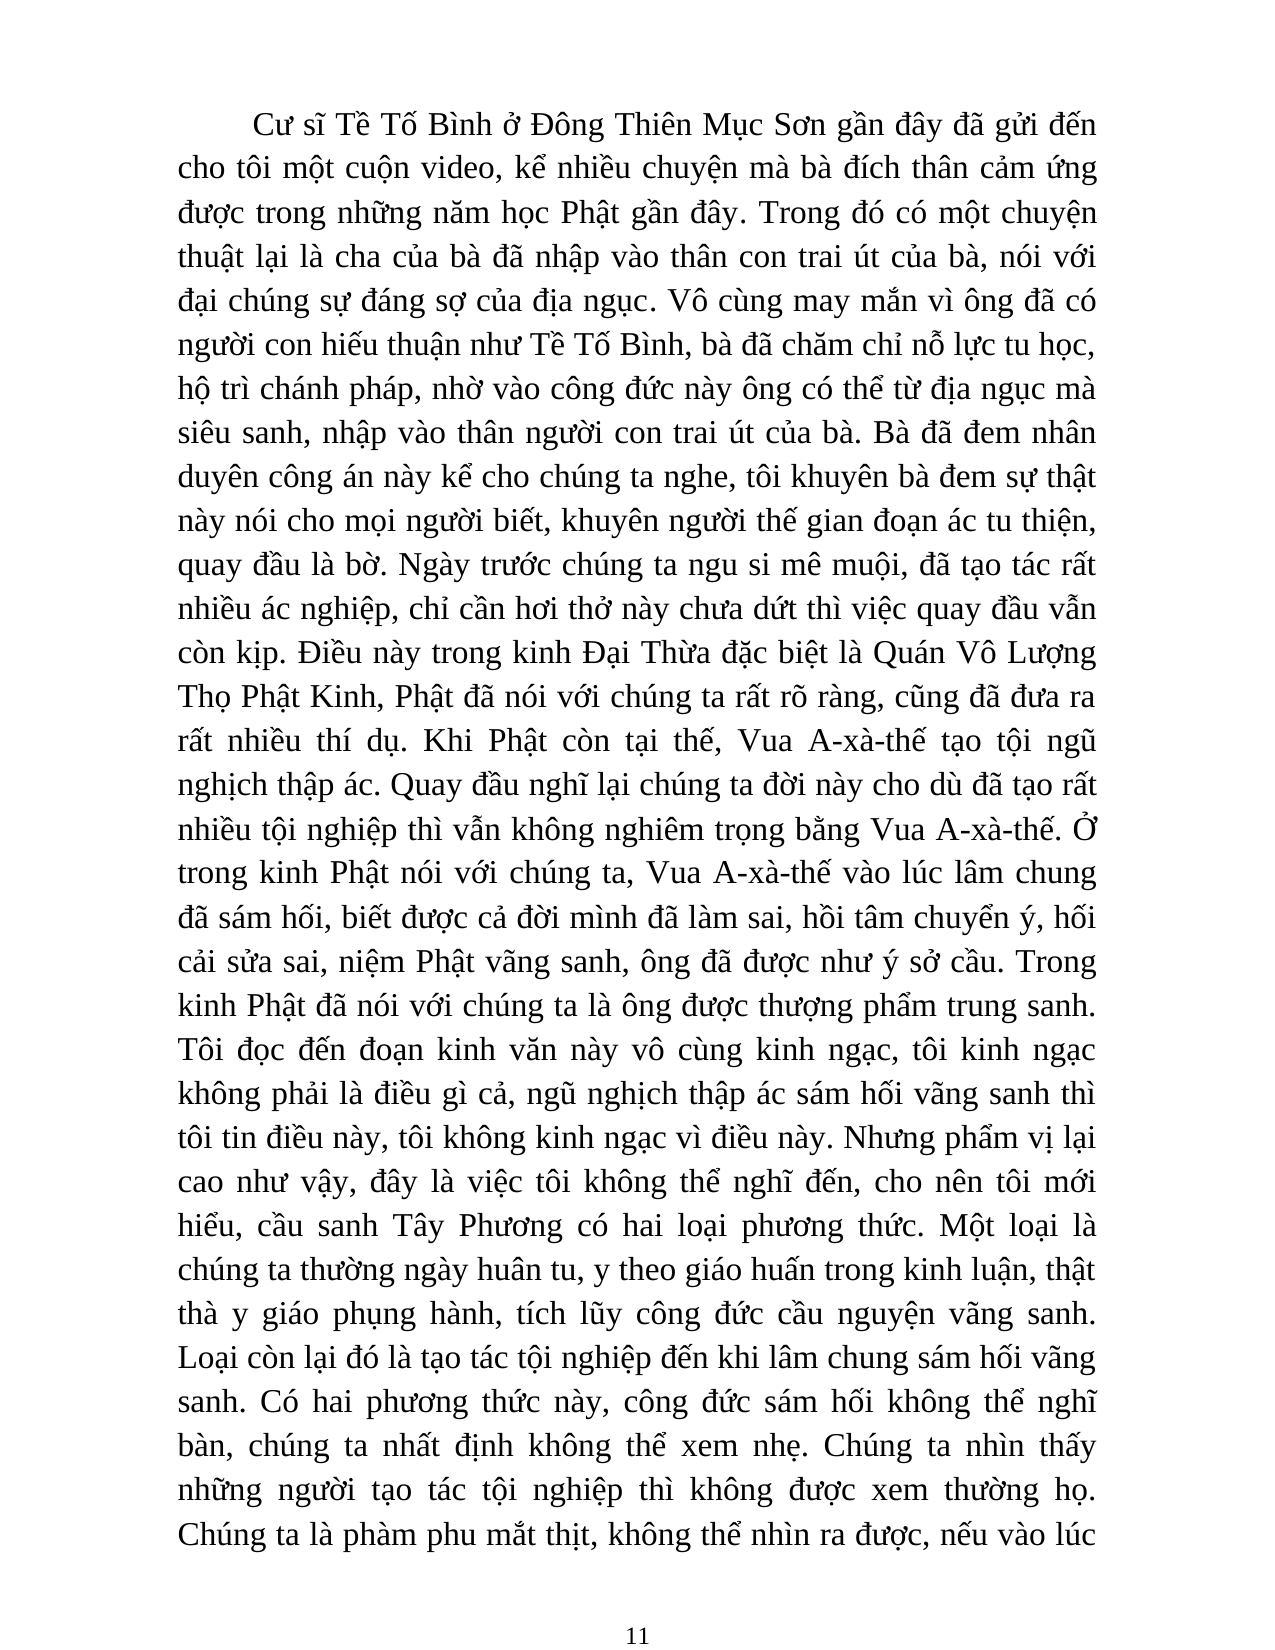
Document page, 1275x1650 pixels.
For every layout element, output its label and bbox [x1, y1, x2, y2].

text [177, 104, 1098, 1552]
